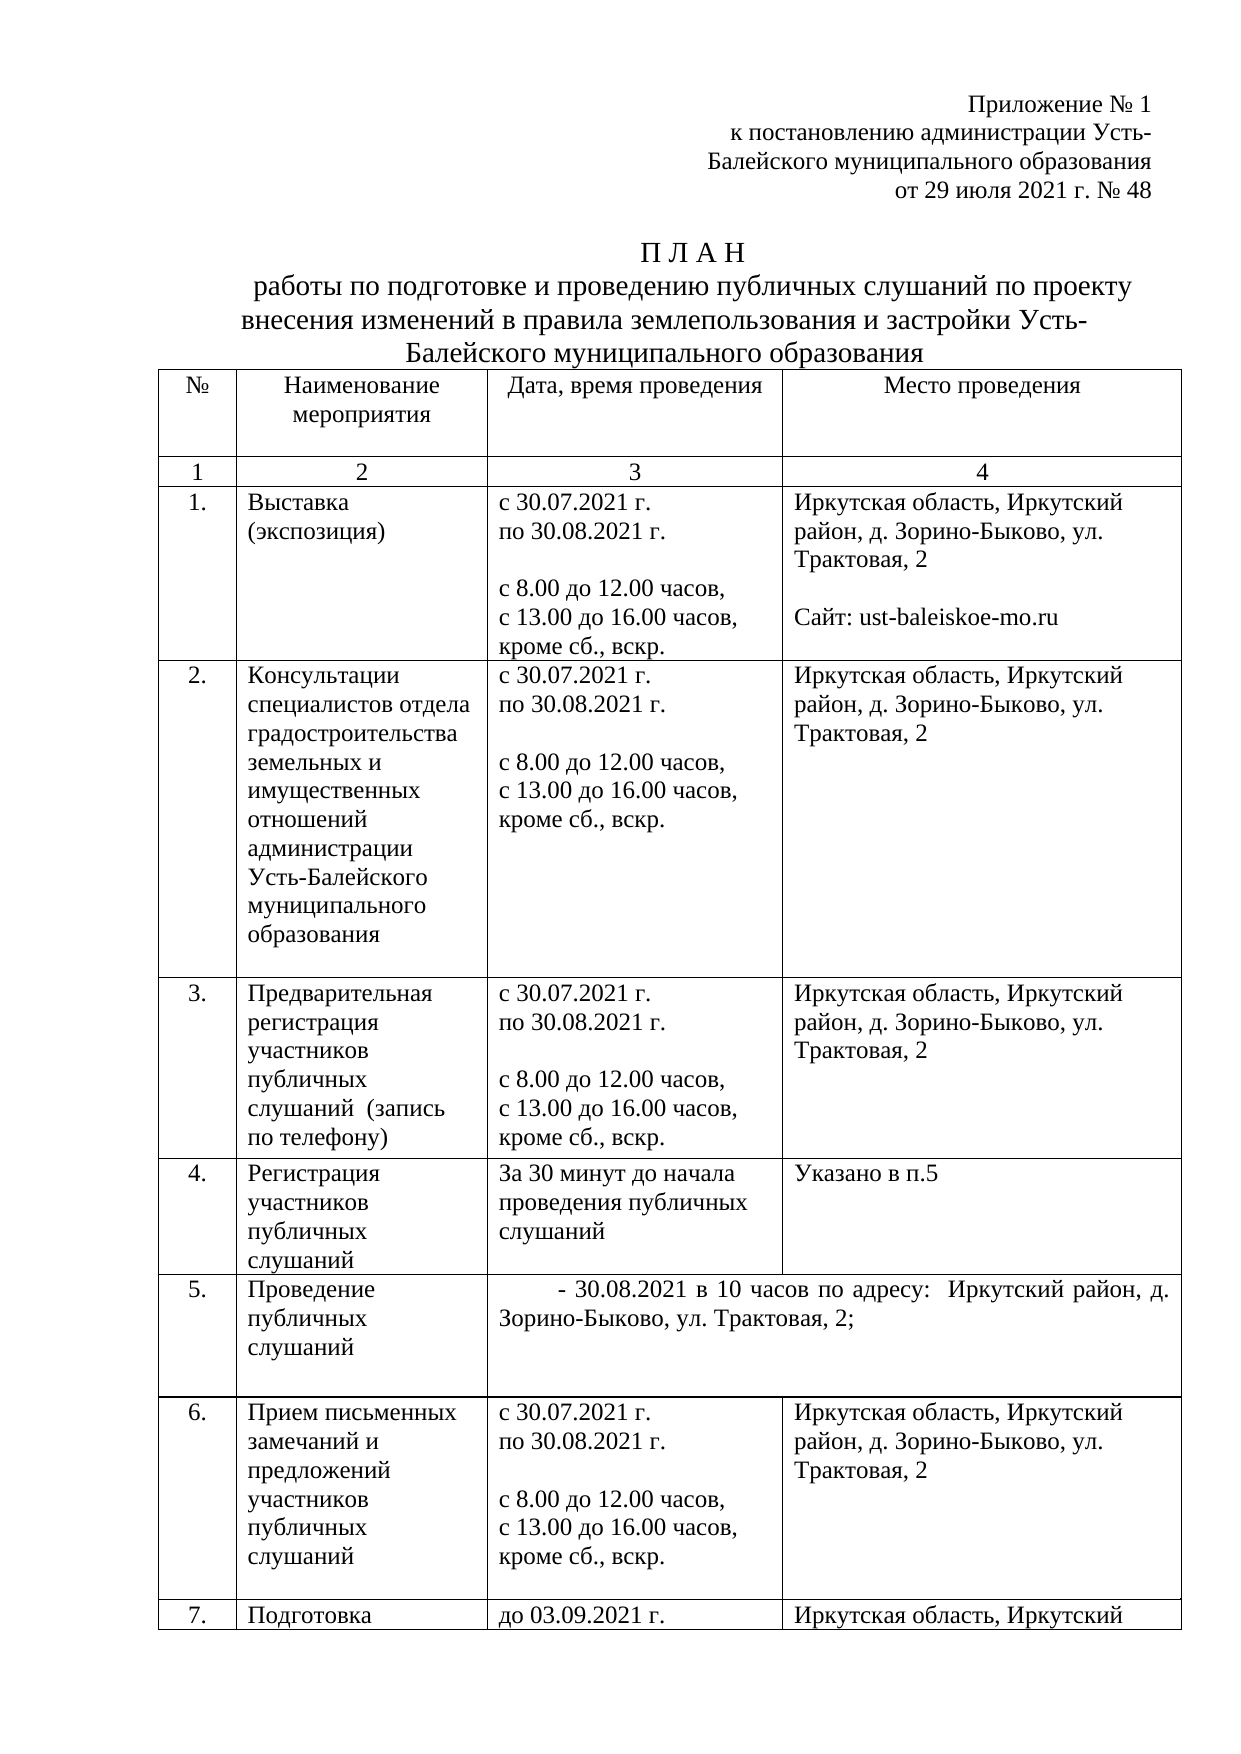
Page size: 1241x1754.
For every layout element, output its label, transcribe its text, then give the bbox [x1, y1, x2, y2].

table_cell Прием письменных замечаний и предложений участников публичных слушаний [237, 1398, 487, 1599]
table_header Место проведения [783, 370, 1181, 456]
table_cell - 30.08.2021 в 10 часов по адресу: Иркутский район, д. Зорино-Быково, ул. Трактовая, 2; [488, 1275, 1181, 1396]
text к постановлению администрации Усть-Балейского муниципального образования [664, 117, 1152, 175]
table_cell 4. [159, 1159, 236, 1273]
table_cell с 30.07.2021 г. по 30.08.2021 г. с 8.00 до 12.00 часов, с 13.00 до 16.00 часов, кроме сб., вскр. [488, 1398, 782, 1599]
table_header Дата, время проведения [488, 370, 782, 456]
table_cell 2 [237, 457, 487, 486]
table_cell 1 [159, 457, 236, 486]
table_cell 2. [159, 661, 236, 977]
table_cell Иркутская область, Иркутский район, д. Зорино-Быково, ул. Трактовая, 2 [783, 661, 1181, 977]
table_cell с 30.07.2021 г. по 30.08.2021 г. с 8.00 до 12.00 часов, с 13.00 до 16.00 часов, кроме сб., вскр. [488, 487, 782, 659]
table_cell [783, 1600, 1181, 1628]
table_cell 1. [159, 487, 236, 659]
table_cell Предварительная регистрация участников публичных слушаний (запись по телефону) [237, 978, 487, 1157]
text Приложение № 1 [664, 89, 1152, 117]
table_cell 4 [783, 457, 1181, 486]
table_header Наименование мероприятия [237, 370, 487, 456]
table_cell Выставка (экспозиция) [237, 487, 487, 659]
table_cell Консультации специалистов отдела градостроительства земельных и имущественных отношений администрации Усть-Балейского муниципального образования [237, 661, 487, 977]
table_cell 3 [488, 457, 782, 486]
table_cell Регистрация участников публичных слушаний [237, 1159, 487, 1273]
table_cell Проведение публичных слушаний [237, 1275, 487, 1396]
table_header № [159, 370, 236, 456]
table_cell Указано в п.5 [783, 1159, 1181, 1273]
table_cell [237, 1600, 487, 1628]
table_cell 3. [159, 978, 236, 1157]
text работы по подготовке и проведению публичных слушаний по проекту внесения изменений в правила землепользования и застройки Усть-Балейского муниципального образования [177, 268, 1152, 369]
table_cell 5. [159, 1275, 236, 1396]
table_cell 6. [159, 1398, 236, 1599]
table_cell до 03.09.2021 г. [488, 1600, 782, 1628]
table_cell За 30 минут до начала проведения публичных слушаний [488, 1159, 782, 1273]
table_cell Иркутская область, Иркутский район, д. Зорино-Быково, ул. Трактовая, 2 [783, 978, 1181, 1157]
text от 29 июля 2021 г. № 48 [664, 175, 1152, 204]
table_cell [783, 1398, 1181, 1599]
table_cell с 30.07.2021 г. по 30.08.2021 г. с 8.00 до 12.00 часов, с 13.00 до 16.00 часов, кроме сб., вскр. [488, 978, 782, 1157]
table_cell с 30.07.2021 г. по 30.08.2021 г. с 8.00 до 12.00 часов, с 13.00 до 16.00 часов, кроме сб., вскр. [488, 661, 782, 977]
table_cell 7. [159, 1600, 236, 1628]
text П Л А Н [177, 235, 1152, 268]
table_cell Иркутская область, Иркутский район, д. Зорино-Быково, ул. Трактовая, 2 Сайт: ust-baleiskoe-mo.ru [783, 487, 1181, 659]
